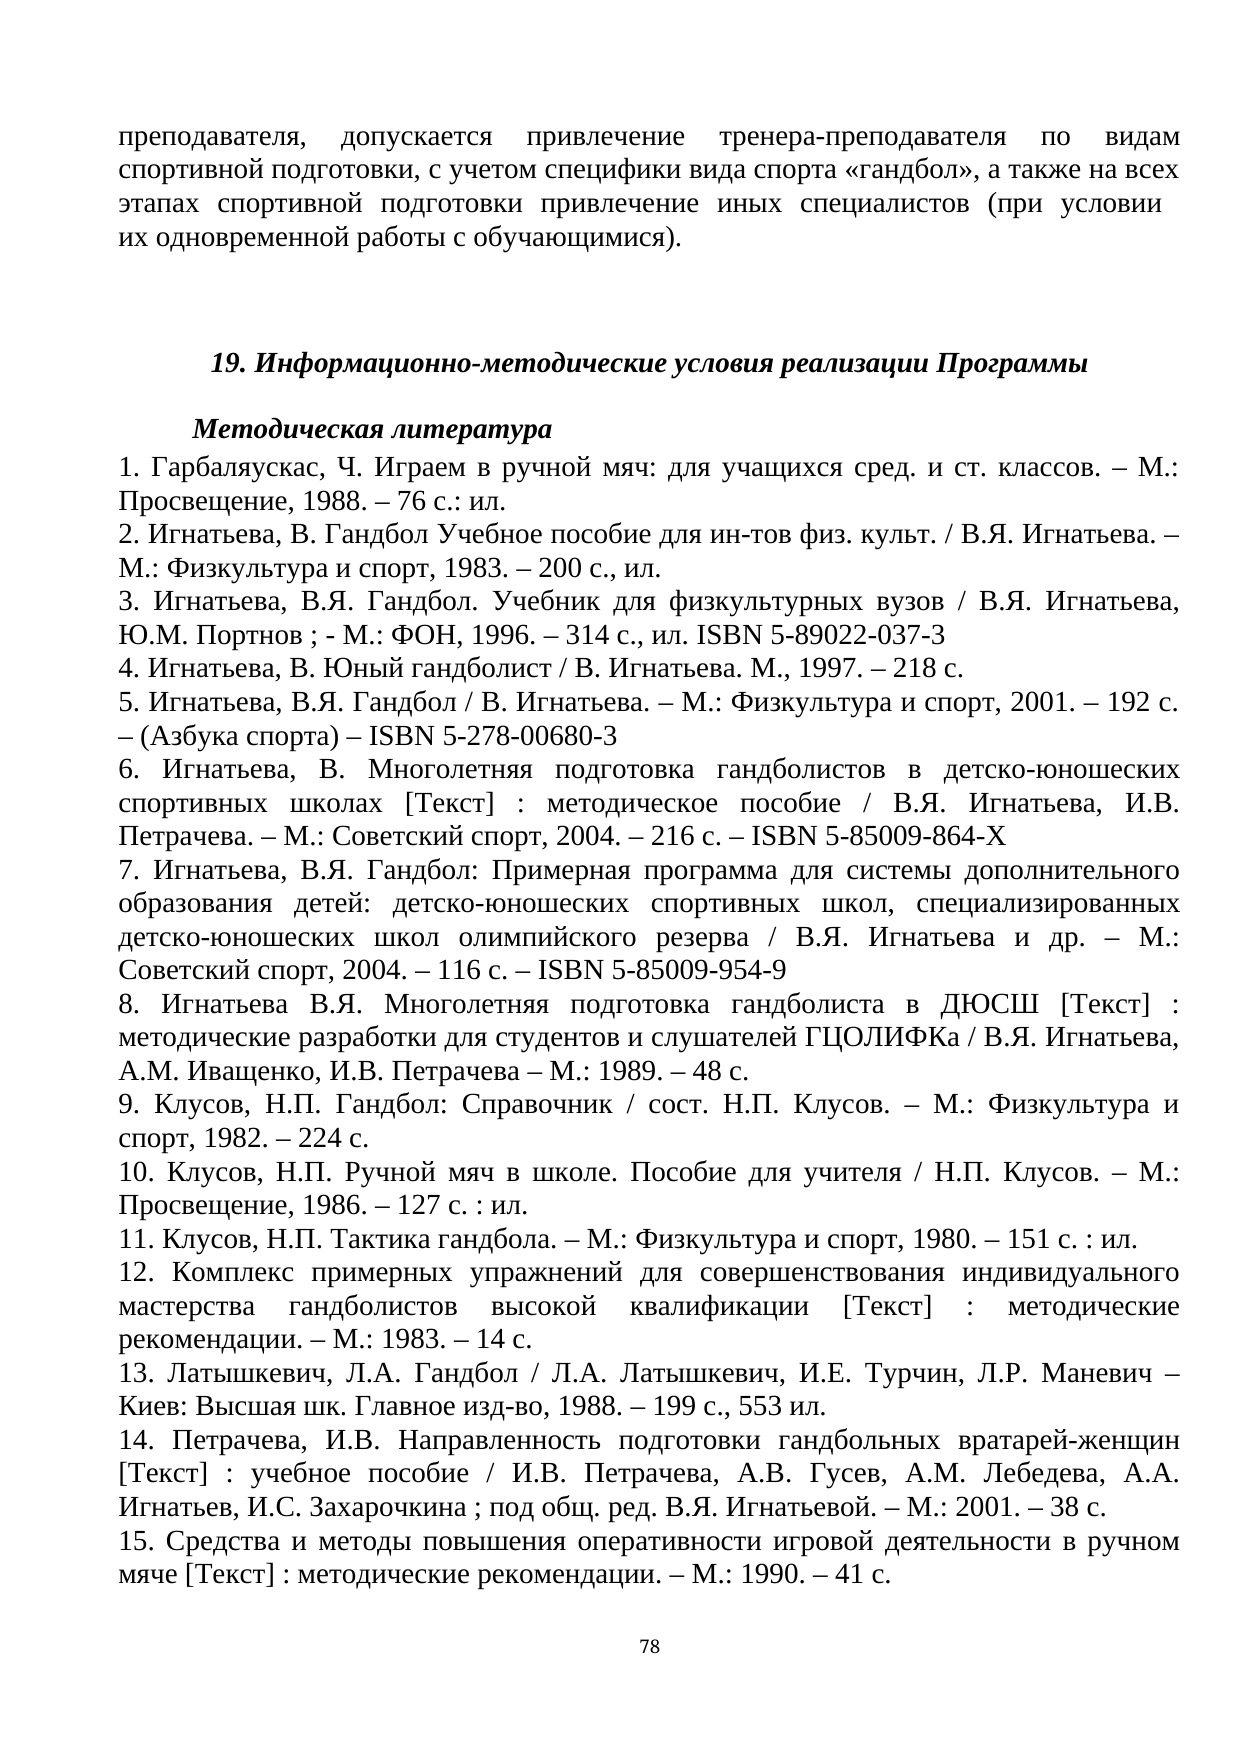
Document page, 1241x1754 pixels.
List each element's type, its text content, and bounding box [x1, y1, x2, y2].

text 14. Петрачева, И.В. Направленность подготовки гандбольных вратарей-женщин [Текст] : учебное пособие / И.В. Петрачева, А.В. Гусев, А.М. Лебедева, А.А. Игнатьев, И.С. Захарочкина ; под общ. ред. В.Я. Игнатьевой. – М.: 2001. – 38 с. [118, 1422, 1181, 1523]
text 9. Клусов, Н.П. Гандбол: Справочник / сост. Н.П. Клусов. – М.: Физкультура и спорт, 1982. – 224 с. [118, 1087, 1181, 1154]
text 3. Игнатьева, В.Я. Гандбол. Учебник для физкультурных вузов / В.Я. Игнатьева, Ю.М. Портнов ; - М.: ФОН, 1996. – 314 с., ил. ISBN 5-89022-037-3 [118, 583, 1181, 651]
text 12. Комплекс примерных упражнений для совершенствования индивидуального мастерства гандболистов высокой квалификации [Текст] : методические рекомендации. – М.: 1983. – 14 с. [118, 1254, 1181, 1355]
text 7. Игнатьева, В.Я. Гандбол: Примерная программа для системы дополнительного образования детей: детско-юношеских спортивных школ, специализированных детско-юношеских школ олимпийского резерва / В.Я. Игнатьева и др. – М.: Советский спорт, 2004. – 116 с. – ISBN 5-85009-954-9 [118, 852, 1181, 986]
text 5. Игнатьева, В.Я. Гандбол / В. Игнатьева. – М.: Физкультура и спорт, 2001. – 192 с. – (Азбука спорта) – ISBN 5-278-00680-3 [118, 684, 1181, 751]
text 6. Игнатьева, В. Многолетняя подготовка гандболистов в детско-юношеских спортивных школах [Текст] : методическое пособие / В.Я. Игнатьева, И.В. Петрачева. – М.: Советский спорт, 2004. – 216 с. – ISBN 5-85009-864-Х [118, 751, 1181, 852]
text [118, 118, 1181, 252]
text 19. Информационно-методические условия реализации Программы [303, 352, 1181, 377]
text 8. Игнатьева В.Я. Многолетняя подготовка гандболиста в ДЮСШ [Текст] : методические разработки для студентов и слушателей ГЦОЛИФКа / В.Я. Игнатьева, А.М. Иващенко, И.В. Петрачева – М.: 1989. – 48 с. [118, 986, 1181, 1087]
text Методическая литература [118, 411, 1181, 444]
text 15. Средства и методы повышения оперативности игровой деятельности в ручном мяче [Текст] : методические рекомендации. – М.: 1990. – 41 с. [118, 1523, 1181, 1590]
text 4. Игнатьева, В. Юный гандболист / В. Игнатьева. М., 1997. – 218 с. [118, 651, 1181, 684]
text 10. Клусов, Н.П. Ручной мяч в школе. Пособие для учителя / Н.П. Клусов. – М.: Просвещение, 1986. – 127 с. : ил. [118, 1154, 1181, 1221]
text 11. Клусов, Н.П. Тактика гандбола. – М.: Физкультура и спорт, 1980. – 151 с. : ил. [118, 1221, 1181, 1254]
text 2. Игнатьева, В. Гандбол Учебное пособие для ин-тов физ. культ. / В.Я. Игнатьева. – М.: Физкультура и спорт, 1983. – 200 с., ил. [118, 516, 1181, 583]
text 1. Гарбаляускас, Ч. Играем в ручной мяч: для учащихся сред. и ст. классов. – М.: Просвещение, 1988. – 76 с.: ил. [118, 449, 1181, 516]
text 13. Латышкевич, Л.А. Гандбол / Л.А. Латышкевич, И.Е. Турчин, Л.Р. Маневич – Киев: Высшая шк. Главное изд-во, 1988. – 199 с., 553 ил. [118, 1355, 1181, 1422]
text 19. Информационно-методические условия реализации Программы [44, 352, 303, 377]
